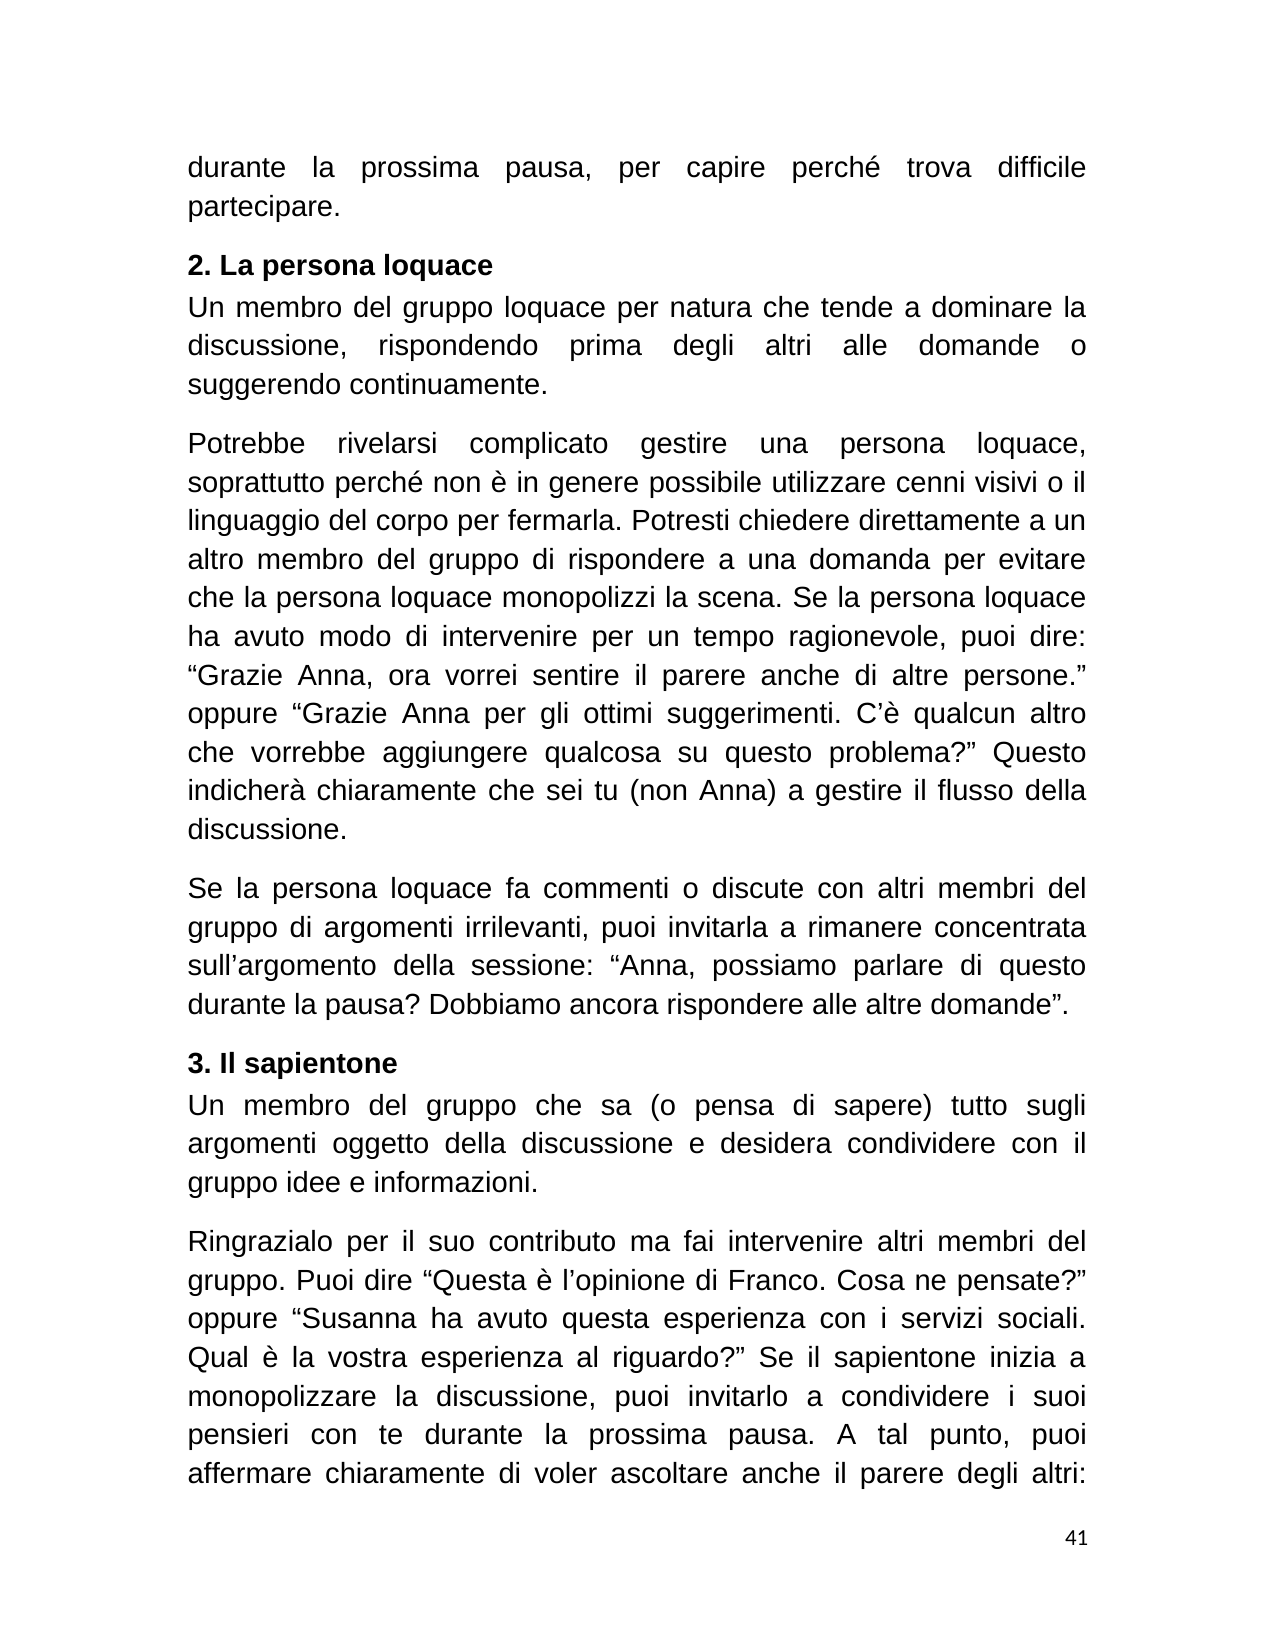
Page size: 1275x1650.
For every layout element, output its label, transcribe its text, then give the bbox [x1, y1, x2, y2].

text Potrebbe rivelarsi complicato gestire una persona loquace, soprattutto perché non è in genere possibile utilizzare cenni visivi o il linguaggio del corpo per fermarla. Potresti chiedere direttamente a un altro membro del gruppo di rispondere a una domanda per evitare che la persona loquace monopolizzi la scena. Se la persona loquace ha avuto modo di intervenire per un tempo ragionevole, puoi dire: “Grazie Anna, ora vorrei sentire il parere anche di altre persone.” oppure “Grazie Anna per gli ottimi suggerimenti. C’è qualcun altro che vorrebbe aggiungere qualcosa su questo problema?” Questo indicherà chiaramente che sei tu (non Anna) a gestire il flusso della discussione. [187, 426, 1088, 845]
subtitle 3. Il sapientone [187, 1046, 1088, 1079]
text Un membro del gruppo che sa (o pensa di sapere) tutto sugli argomenti oggetto della discussione e desidera condividere con il gruppo idee e informazioni. [187, 1088, 1088, 1198]
subtitle 2. La persona loquace [187, 248, 1088, 281]
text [187, 1224, 1088, 1489]
text Se la persona loquace fa commenti o discute con altri membri del gruppo di argomenti irrilevanti, puoi invitarla a rimanere concentrata sull’argomento della sessione: “Anna, possiamo parlare di questo durante la pausa? Dobbiamo ancora rispondere alle altre domande”. [187, 871, 1088, 1020]
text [187, 150, 1088, 222]
text Un membro del gruppo loquace per natura che tende a dominare la discussione, rispondendo prima degli altri alle domande o suggerendo continuamente. [187, 290, 1088, 400]
